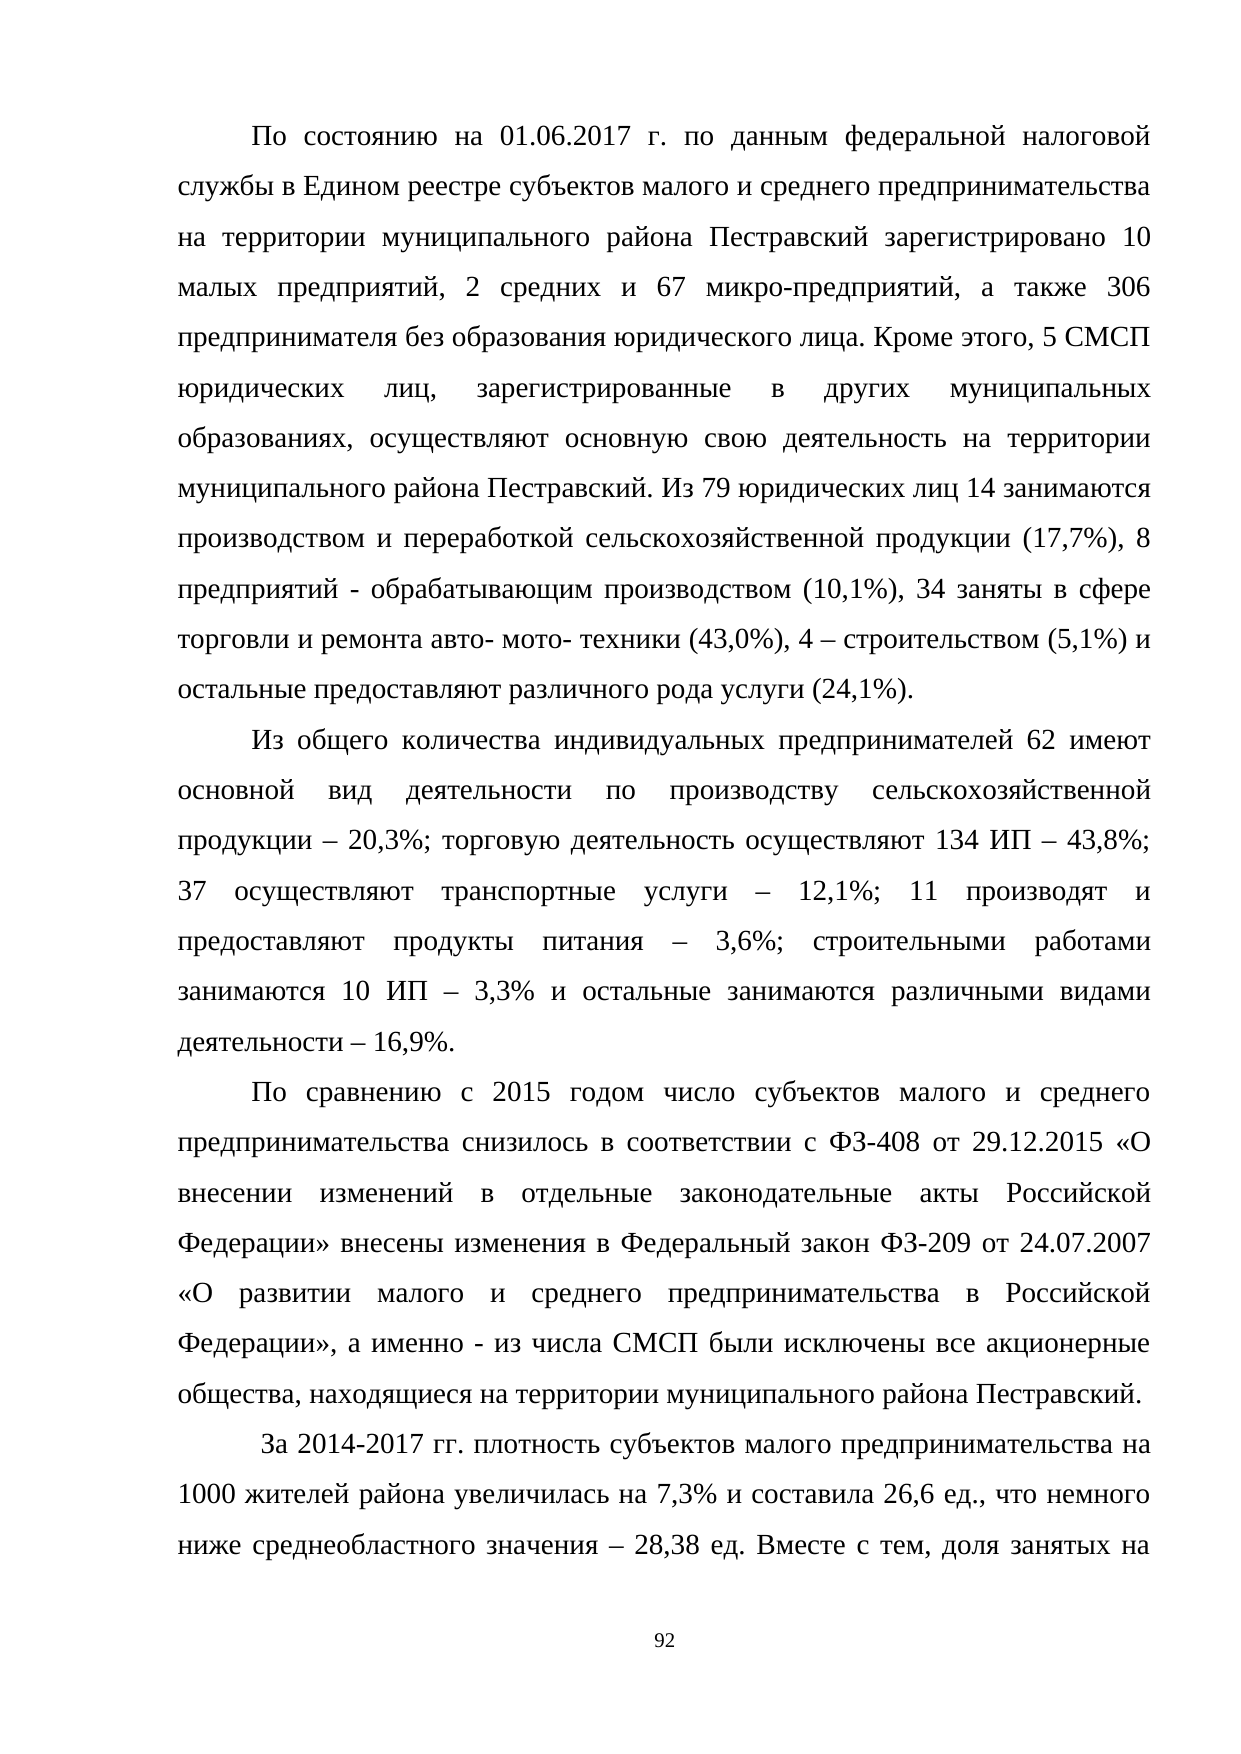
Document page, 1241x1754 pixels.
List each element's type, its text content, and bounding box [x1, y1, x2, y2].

list По состоянию на 01.06.2017 г. по данным федеральной налоговой службы в Едином реестре субъектов малого и среднего предпринимательства на территории муниципального района Пестравский зарегистрировано 10 малых предприятий, 2 средних и 67 микро-предприятий, а также 306 предпринимателя без образования юридического лица. Кроме этого, 5 СМСП юридических лиц, зарегистрированные в других муниципальных образованиях, осуществляют основную свою деятельность на территории муниципального района Пестравский. Из 79 юридических лиц 14 занимаются производством и переработкой сельскохозяйственной продукции (17,7%), 8 предприятий - обрабатывающим производством (10,1%), 34 заняты в сфере торговли и ремонта авто- мото- техники (43,0%), 4 – строительством (5,1%) и остальные предоставляют различного рода услуги (24,1%). [177, 118, 1152, 705]
list По сравнению с 2015 годом число субъектов малого и среднего предпринимательства снизилось в соответствии с ФЗ-408 от 29.12.2015 «О внесении изменений в отдельные законодательные акты Российской Федерации» внесены изменения в Федеральный закон ФЗ-209 от 24.07.2007 «О развитии малого и среднего предпринимательства в Российской Федерации», а именно - из числа СМСП были исключены все акционерные общества, находящиеся на территории муниципального района Пестравский. [177, 1074, 1152, 1409]
list Из общего количества индивидуальных предпринимателей 62 имеют основной вид деятельности по производству сельскохозяйственной продукции – 20,3%; торговую деятельность осуществляют 134 ИП – 43,8%; 37 осуществляют транспортные услуги – 12,1%; 11 производят и предоставляют продукты питания – 3,6%; строительными работами занимаются 10 ИП – 3,3% и остальные занимаются различными видами деятельности – 16,9%. [177, 722, 1152, 1057]
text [177, 1426, 1152, 1560]
